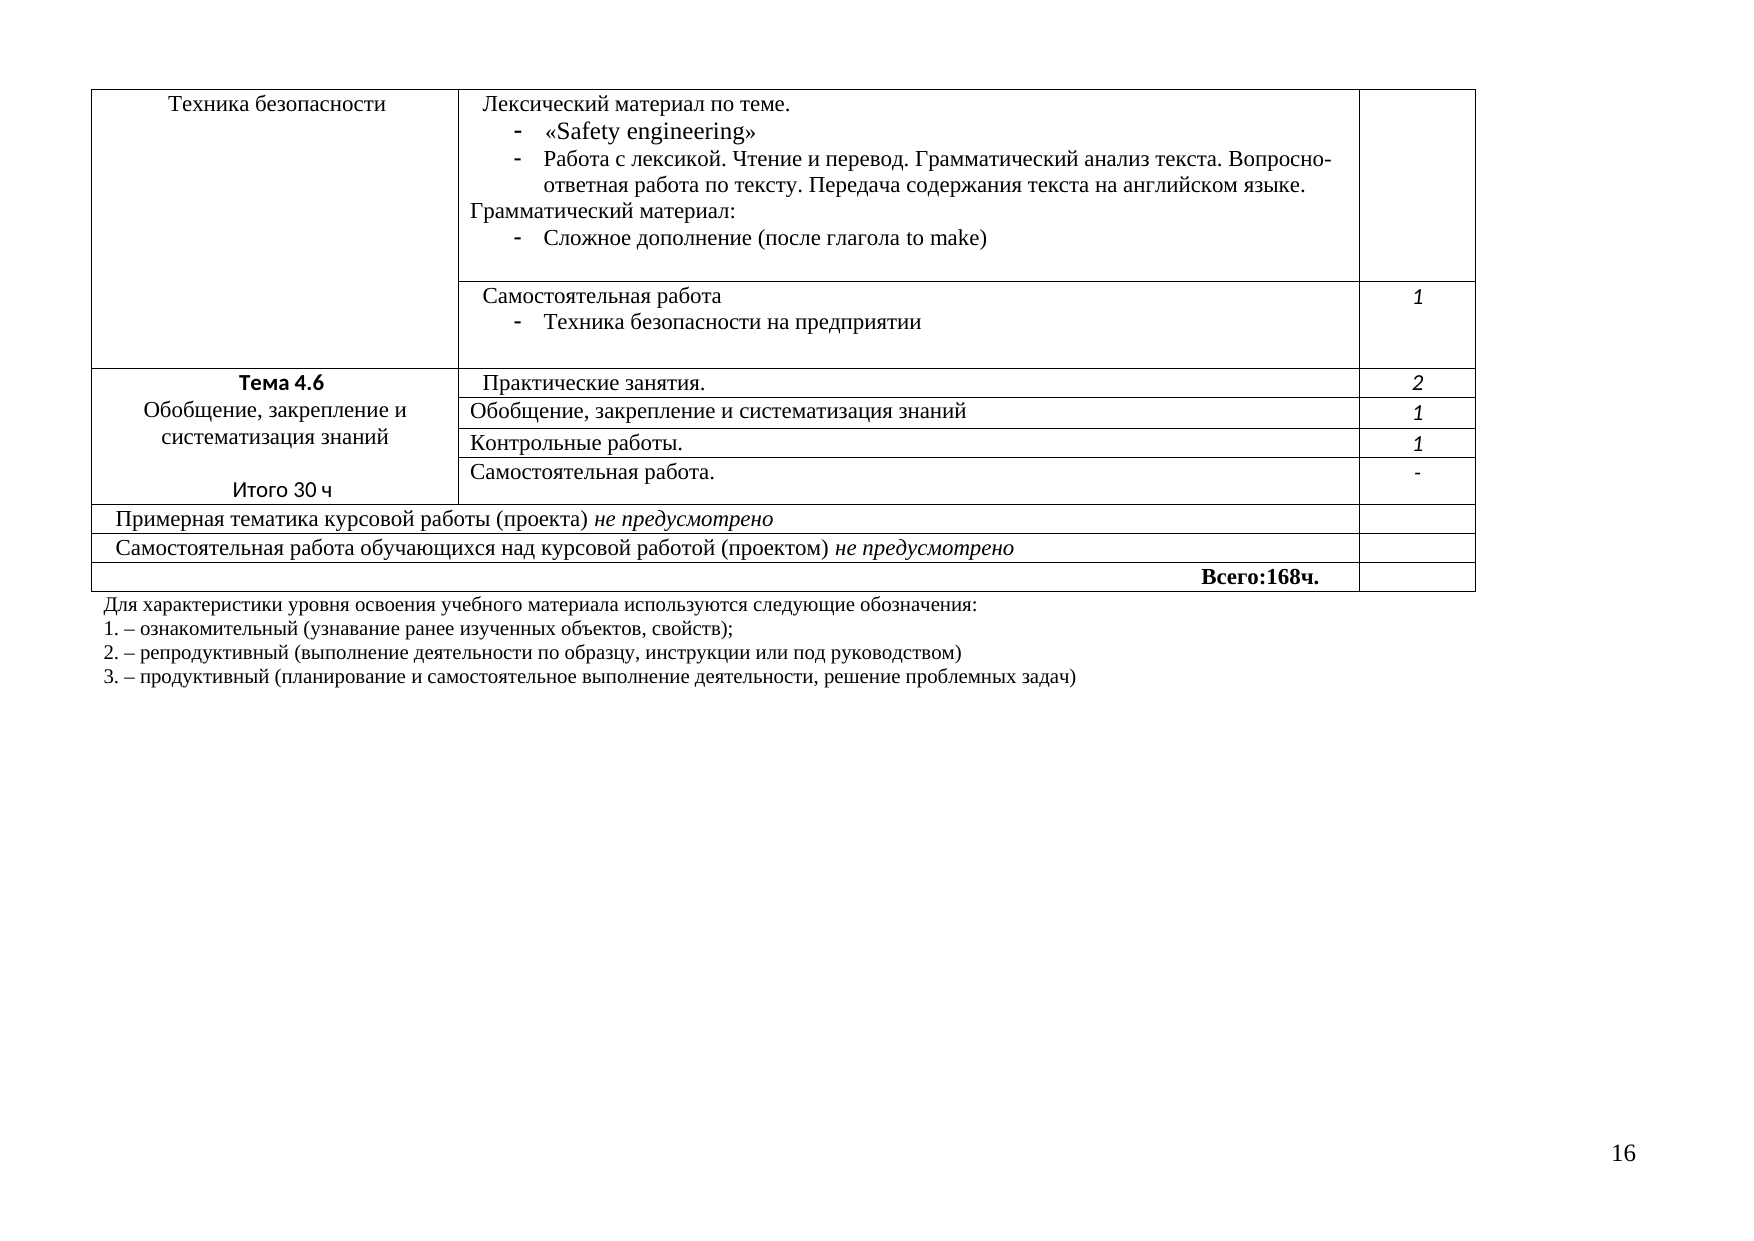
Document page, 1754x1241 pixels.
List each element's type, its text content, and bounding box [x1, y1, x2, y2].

text Для характеристики уровня освоения учебного материала используются следующие обозначения: [103, 592, 1636, 616]
table_cell [1360, 90, 1475, 281]
text 2. – репродуктивный (выполнение деятельности по образцу, инструкции или под руководством) [103, 640, 1636, 664]
table_cell Примерная тематика курсовой работы (проекта) не предусмотрено [92, 505, 1359, 533]
table_cell 2 [1360, 369, 1475, 397]
text 1. – ознакомительный (узнавание ранее изученных объектов, свойств); [103, 616, 1636, 640]
table_cell Самостоятельная работа обучающихся над курсовой работой (проектом) не предусмотрено [92, 534, 1359, 562]
table_cell [1360, 563, 1475, 591]
table_cell Лексический материал по теме. «Safety engineering» Работа с лексикой. Чтение и перевод. Грамматический анализ текста. Вопросно-ответная работа по тексту. Передача содержания текста на английском языке. Грамматический материал: Сложное дополнение (после глагола to make) [459, 90, 1359, 281]
table_cell Обобщение, закрепление и систематизация знаний [459, 398, 1359, 428]
table_cell Всего:168ч. [92, 563, 1359, 591]
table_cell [92, 90, 458, 367]
table_cell 1 [1360, 282, 1475, 367]
table_cell [1360, 505, 1475, 533]
table_cell Тема 4.6 Обобщение, закрепление и систематизация знаний Итого 30 ч [92, 369, 458, 504]
table_cell Практические занятия. [459, 369, 1359, 397]
text 3. – продуктивный (планирование и самостоятельное выполнение деятельности, решение проблемных задач) [103, 664, 1636, 688]
table_cell Контрольные работы. [459, 429, 1359, 457]
table_cell Самостоятельная работа Техника безопасности на предприятии [459, 282, 1359, 367]
table_cell Самостоятельная работа. [459, 458, 1359, 504]
table_cell - [1360, 458, 1475, 504]
table_cell [1360, 534, 1475, 562]
table_cell 1 [1360, 398, 1475, 428]
